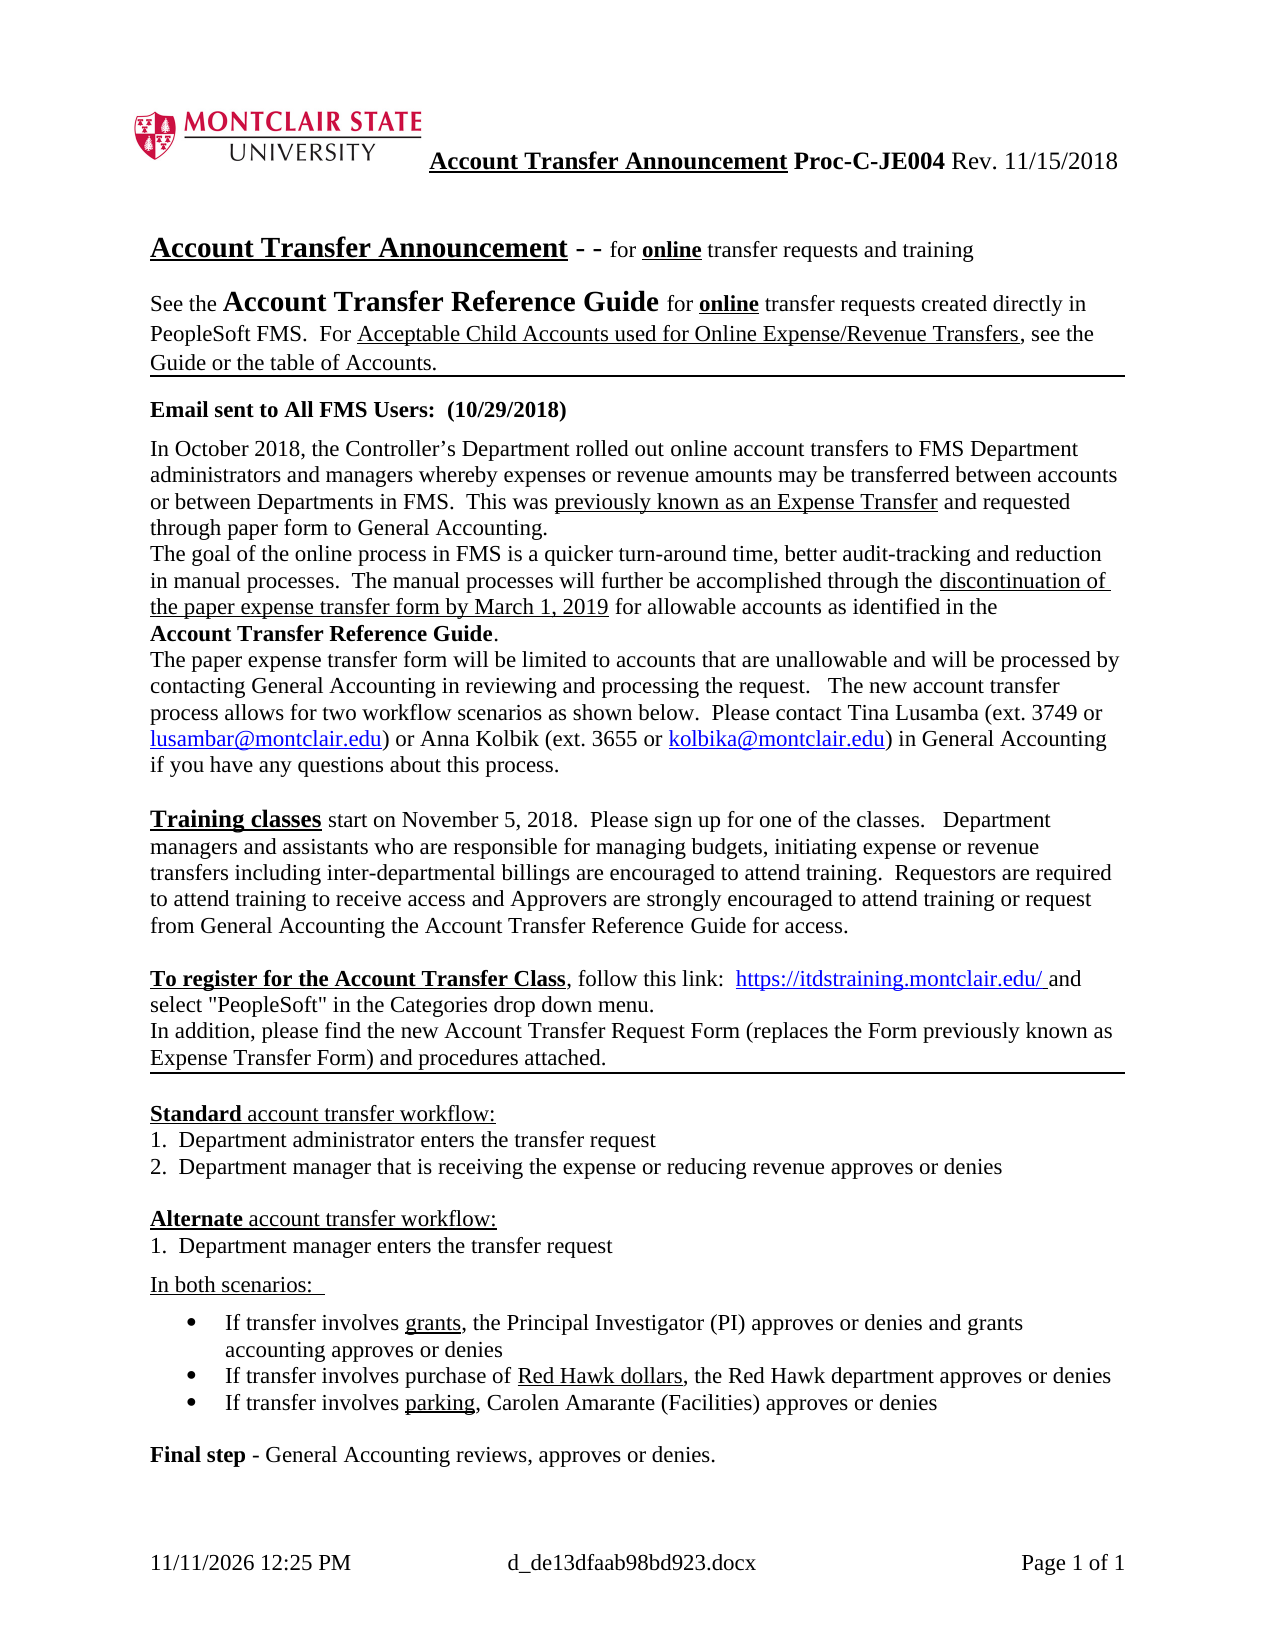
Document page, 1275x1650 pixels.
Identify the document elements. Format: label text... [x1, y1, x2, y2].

text The goal of the online process in FMS is a quicker turn-around time, better audit-tracking and reduction in manual processes. The manual processes will further be accomplished through the discontinuation of the paper expense transfer form by March 1, 2019 for allowable accounts as identified in the [150, 541, 1125, 619]
list If transfer involves grants, the Principal Investigator (PI) approves or denies and grants accounting approves or denies [187, 1309, 1125, 1362]
list If transfer involves parking, Carolen Amarante (Facilities) approves or denies [187, 1388, 1125, 1415]
text Email sent to All FMS Users: (10/29/2018) [150, 396, 1125, 423]
text In both scenarios: [150, 1271, 1125, 1297]
text Standard account transfer workflow: 1. Department administrator enters the transfer request [150, 1100, 1125, 1153]
text In addition, please find the new Account Transfer Request Form (replaces the Form previously known as Expense Transfer Form) and procedures attached. [150, 1017, 1125, 1072]
text 2. Department manager that is receiving the expense or reducing revenue approves or denies [150, 1153, 1125, 1179]
text Final step - General Accounting reviews, approves or denies. [150, 1441, 1125, 1468]
text Account Transfer Reference Guide. [150, 619, 1125, 646]
text Alternate account transfer workflow: [150, 1205, 1125, 1232]
text Account Transfer Announcement - - for online transfer requests and training [150, 230, 1125, 264]
text In October 2018, the Controller’s Department rolled out online account transfers to FMS Department administrators and managers whereby expenses or revenue amounts may be transferred between accounts or between Departments in FMS. This was previously known as an Expense Transfer and requested through paper form to General Accounting. [150, 435, 1125, 541]
text See the Account Transfer Reference Guide for online transfer requests created directly in PeopleSoft FMS. For Acceptable Child Accounts used for Online Expense/Revenue Transfers, see the Guide or the table of Accounts. [150, 284, 1125, 375]
text Training classes start on November 5, 2018. Please sign up for one of the classes. Department managers and assistants who are responsible for managing budgets, initiating expense or revenue transfers including inter-departmental billings are encouraged to attend training. Requestors are required to attend training to receive access and Approvers are strongly encouraged to attend training or request from General Accounting the Account Transfer Reference Guide for access. [150, 804, 1125, 938]
text To register for the Account Transfer Class, follow this link: https://itdstraining.montclair.edu/ and select "PeopleSoft" in the Categories drop down menu. [150, 964, 1125, 1017]
picture [129, 104, 429, 170]
text 1. Department manager enters the transfer request [150, 1232, 1125, 1258]
list If transfer involves purchase of Red Hawk dollars, the Red Hawk department approves or denies [187, 1362, 1125, 1388]
text The paper expense transfer form will be limited to accounts that are unallowable and will be processed by contacting General Accounting in reviewing and processing the request. The new account transfer process allows for two workflow scenarios as shown below. Please contact Tina Lusamba (ext. 3749 or lusambar@montclair.edu) or Anna Kolbik (ext. 3655 or kolbika@montclair.edu) in General Accounting if you have any questions about this process. [150, 646, 1125, 778]
